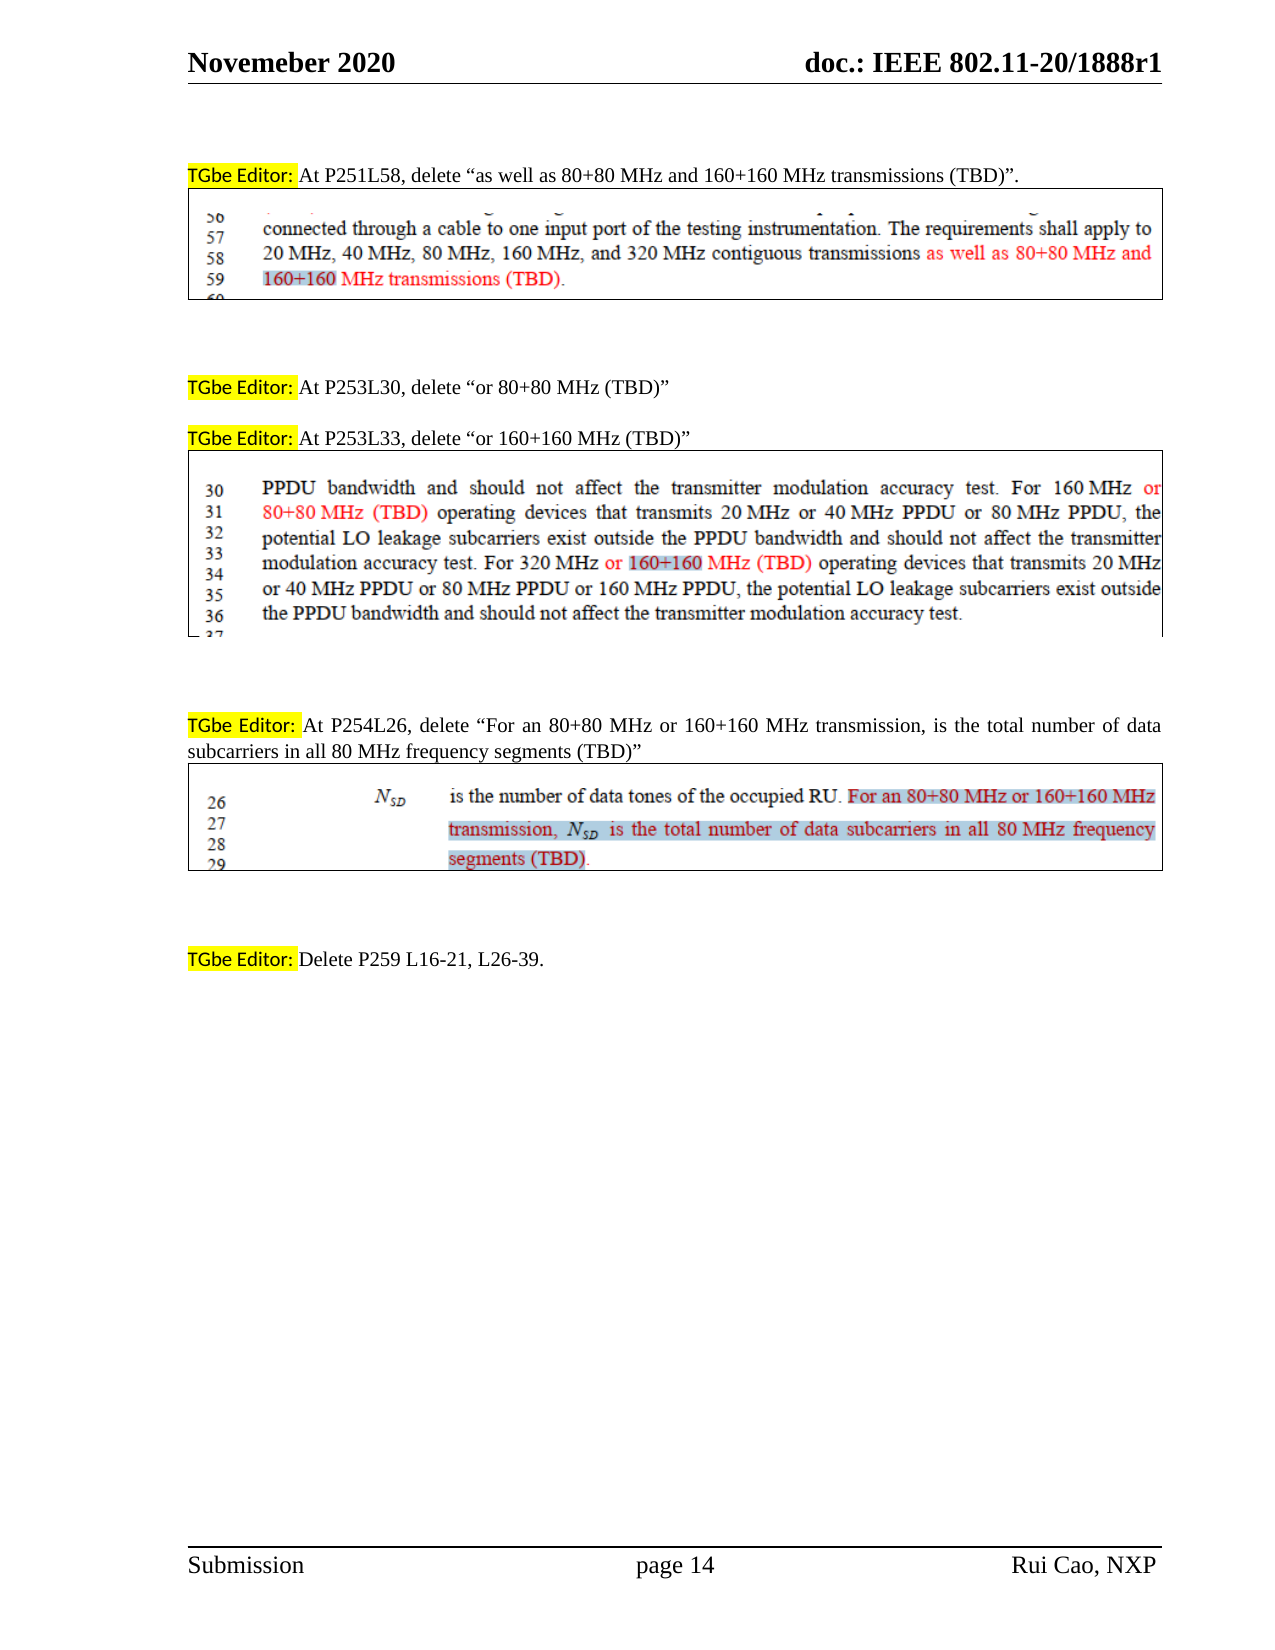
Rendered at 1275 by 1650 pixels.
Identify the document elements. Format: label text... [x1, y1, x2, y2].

text TGbe Editor: At P253L30, delete “or 80+80 MHz (TBD)” [187, 374, 1162, 400]
text TGbe Editor: Delete P259 L16-21, L26-39. [298, 946, 1162, 971]
text TGbe Editor: At P251L58, delete “as well as 80+80 MHz and 160+160 MHz transmissions (TBD)”. [187, 162, 1162, 188]
picture [199, 213, 1162, 299]
table_header [189, 764, 1162, 870]
picture [199, 476, 1162, 637]
text TGbe Editor: At P254L26, delete “For an 80+80 MHz or 160+160 MHz transmission, is the total number of data subcarriers in all 80 MHz frequency segments (TBD)” [187, 712, 1162, 763]
table_header [189, 451, 1162, 636]
text TGbe Editor: At P253L33, delete “or 160+160 MHz (TBD)” [298, 425, 1162, 450]
table_header [189, 189, 1162, 298]
picture [199, 788, 1162, 870]
